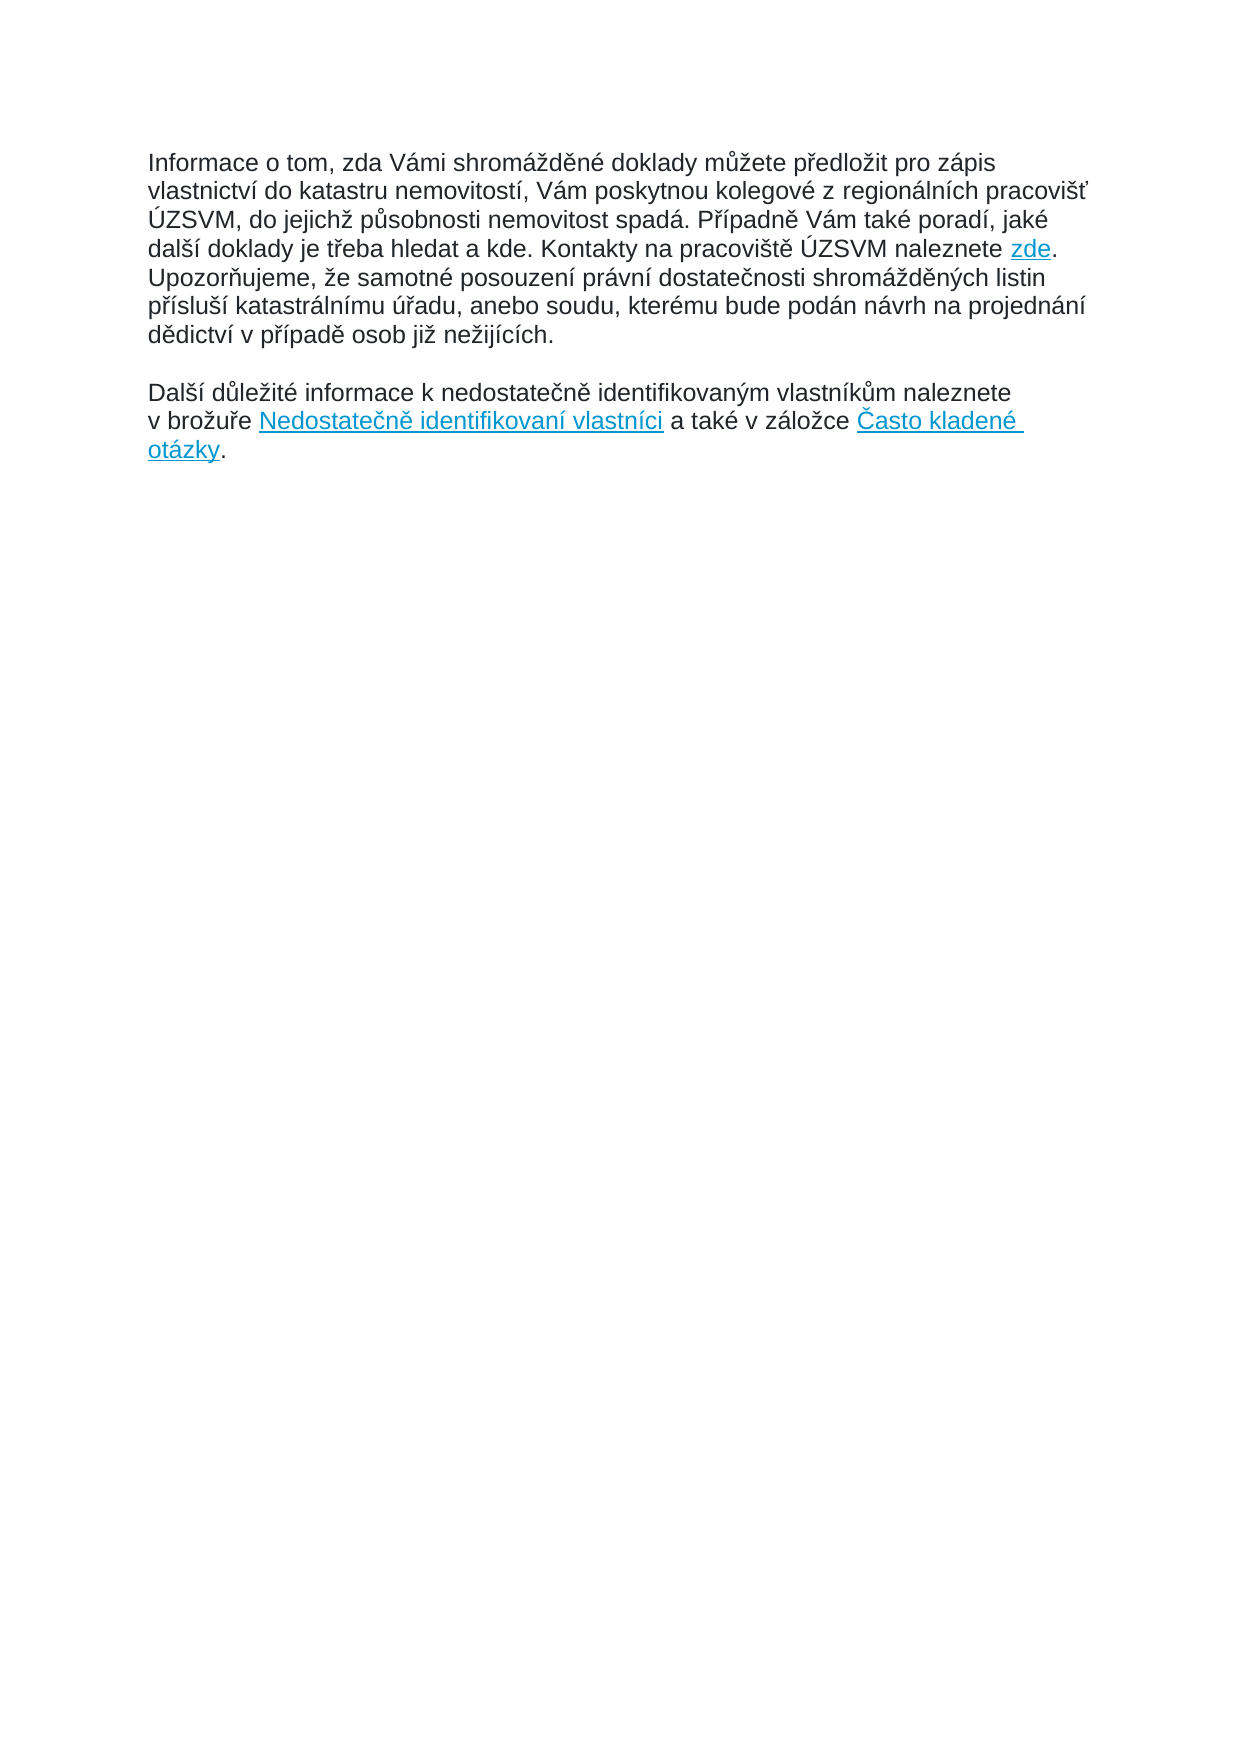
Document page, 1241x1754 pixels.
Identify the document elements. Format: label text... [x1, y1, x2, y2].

text Informace o tom, zda Vámi shromážděné doklady můžete předložit pro zápis vlastnictví do katastru nemovitostí, Vám poskytnou kolegové z regionálních pracovišť ÚZSVM, do jejichž působnosti nemovitost spadá. Případně Vám také poradí, jaké další doklady je třeba hledat a kde. Kontakty na pracoviště ÚZSVM naleznete zde. Upozorňujeme, že samotné posouzení právní dostatečnosti shromážděných listin přísluší katastrálnímu úřadu, anebo soudu, kterému bude podán návrh na projednání dědictví v případě osob již nežijících. [148, 148, 1093, 349]
text Další důležité informace k nedostatečně identifikovaným vlastníkům naleznete v brožuře Nedostatečně identifikovaní vlastníci a také v záložce Často kladené otázky. [148, 378, 1093, 464]
